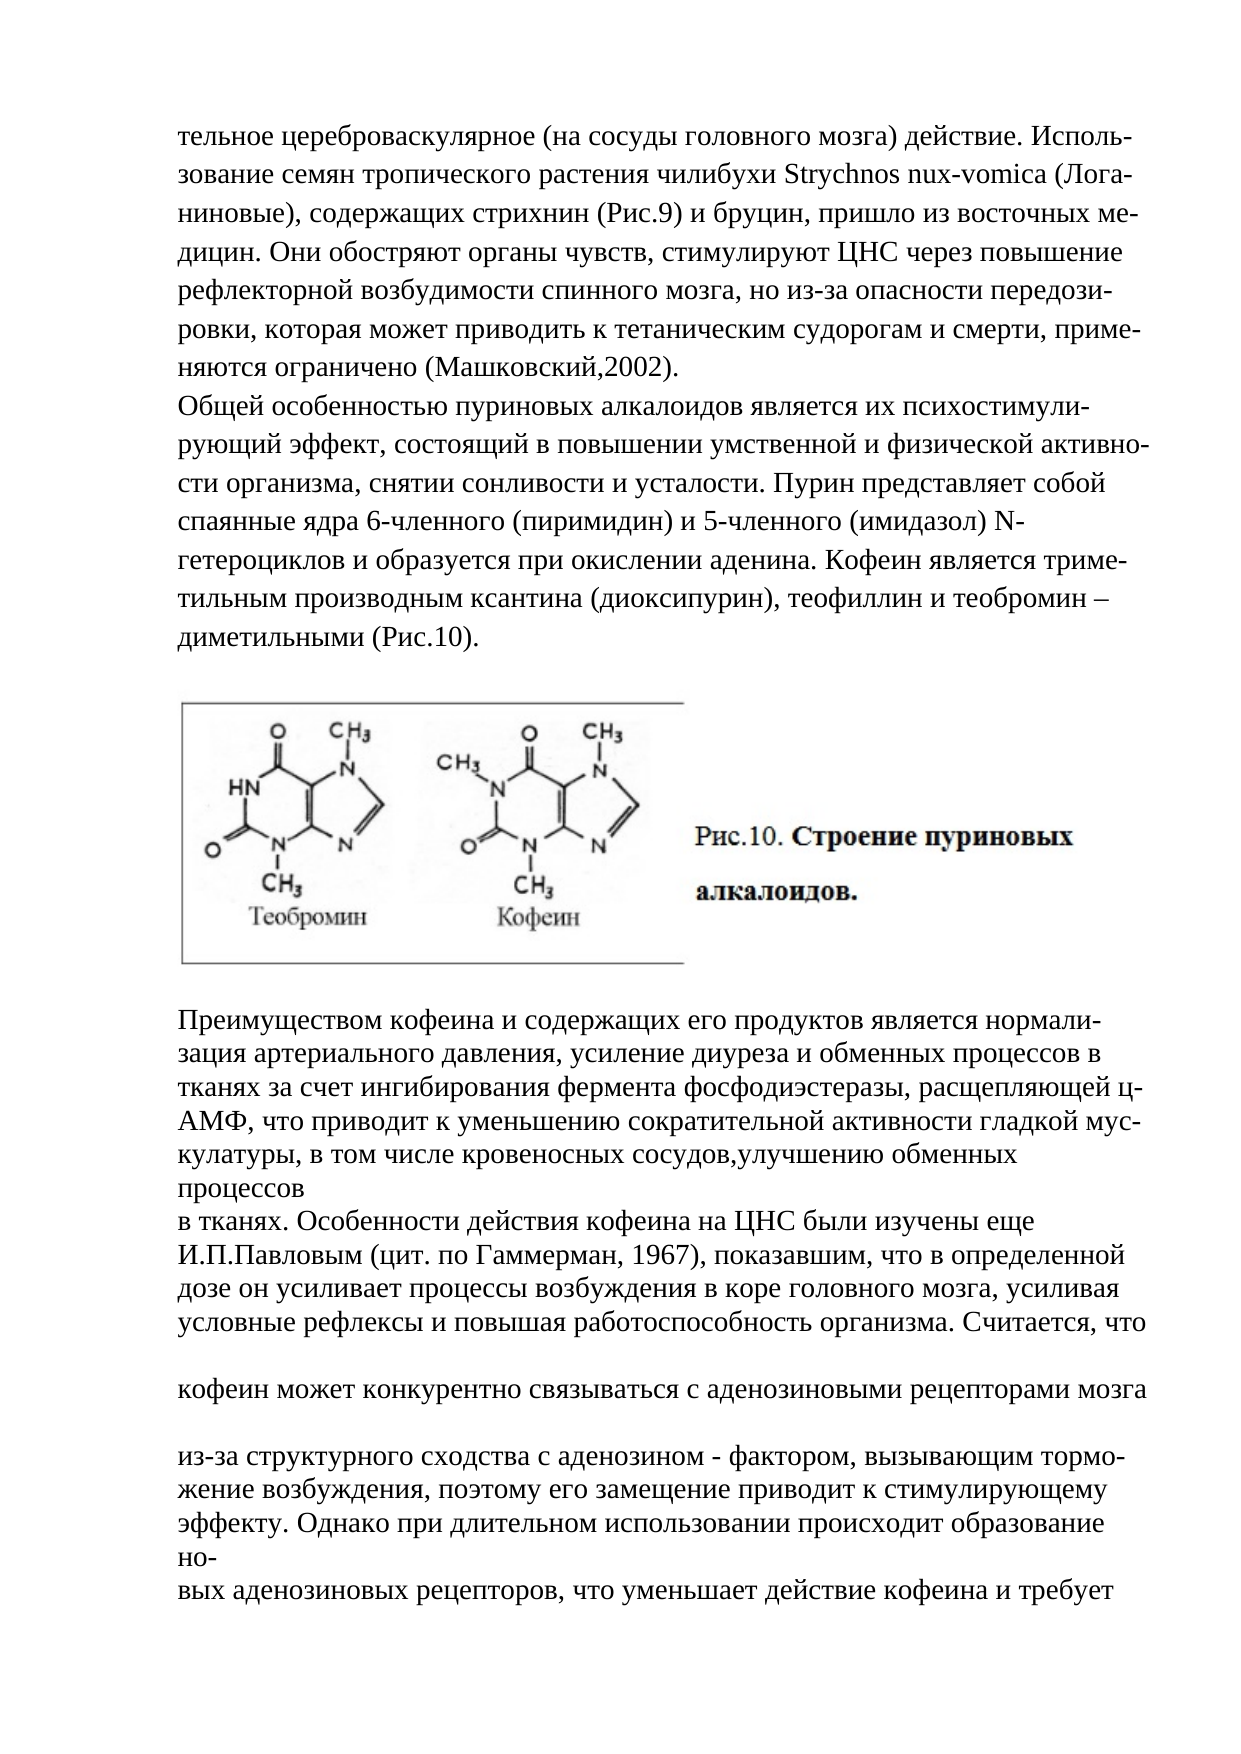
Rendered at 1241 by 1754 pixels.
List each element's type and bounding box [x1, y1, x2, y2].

picture [177, 678, 1096, 977]
text [177, 1002, 1152, 1606]
text [177, 118, 1152, 653]
